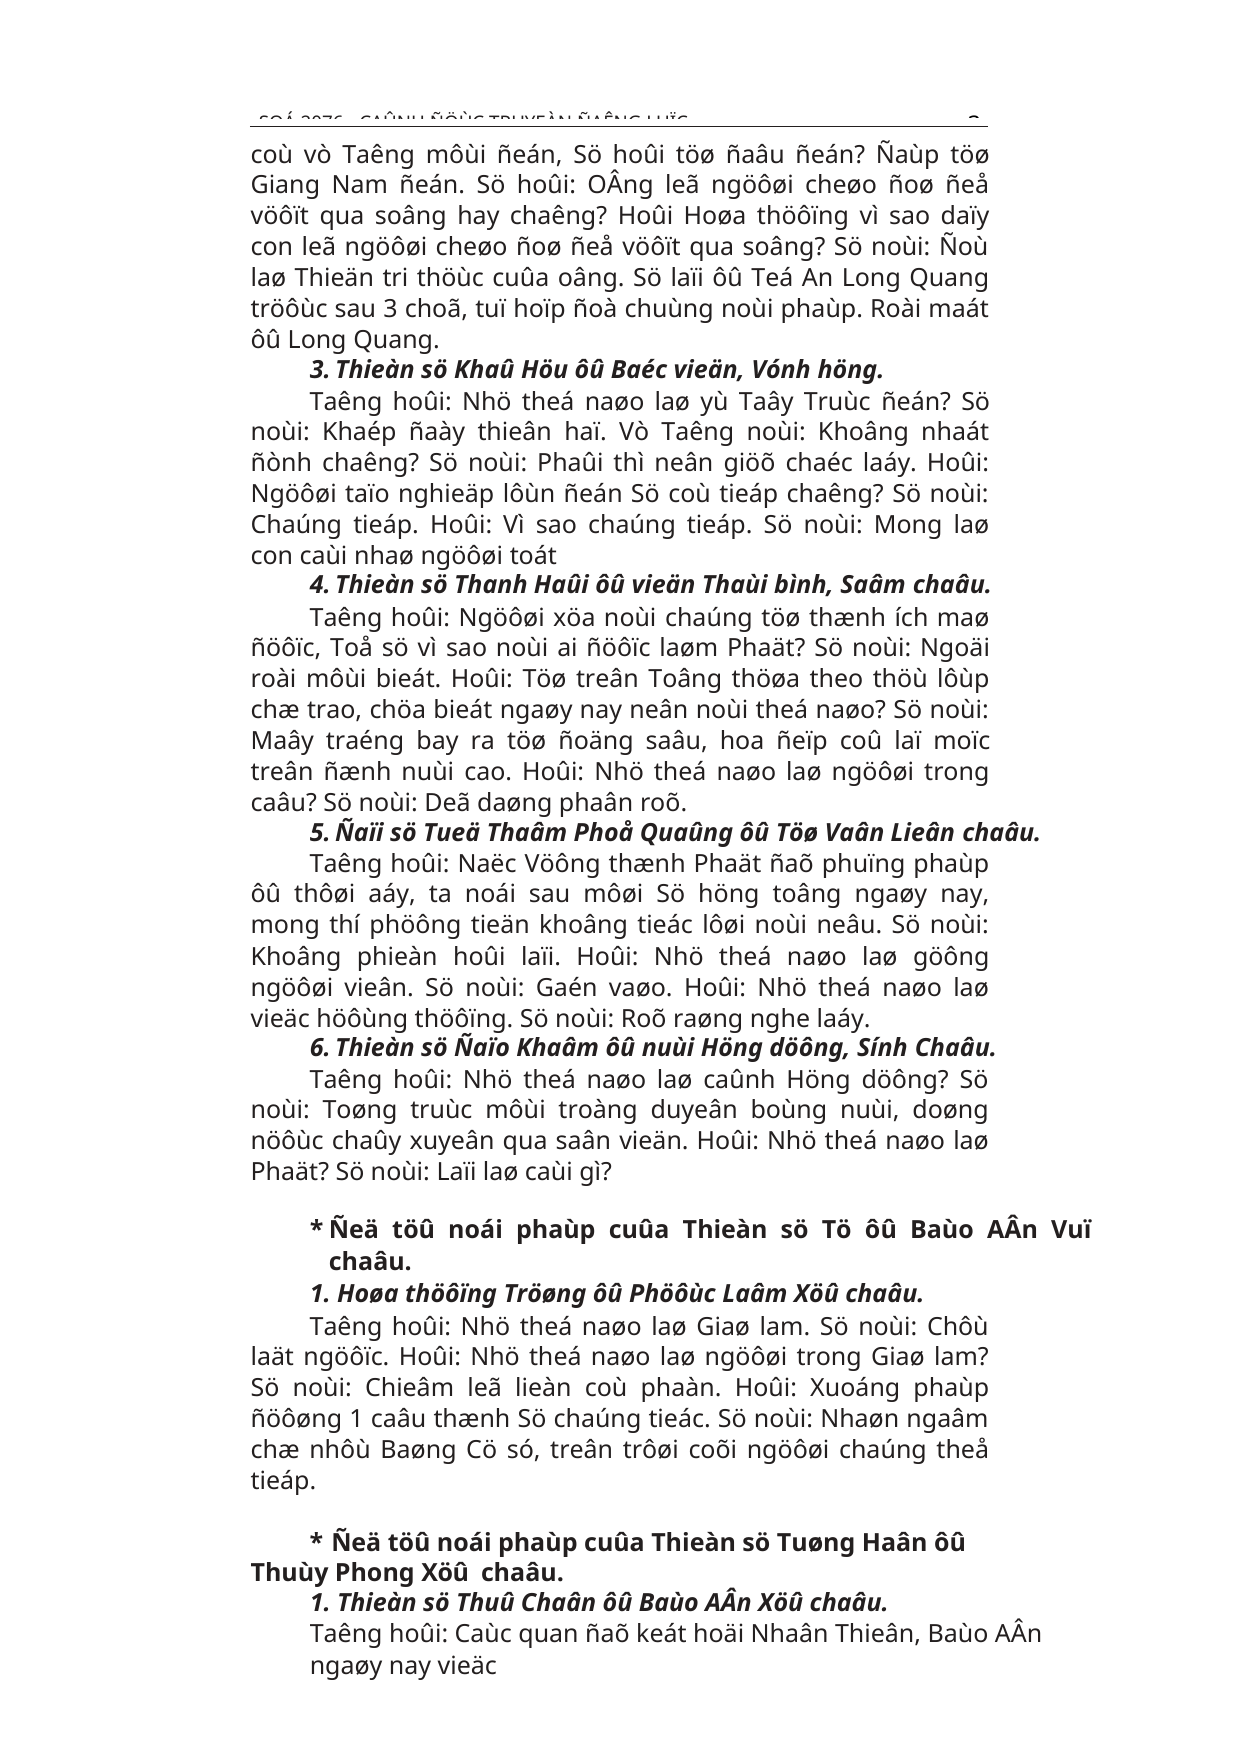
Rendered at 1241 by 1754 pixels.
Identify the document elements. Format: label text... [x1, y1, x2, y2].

subtitle Ñeä töû noái phaùp cuûa Thieàn sö Tö ôû Baùo AÂn Vuï chaâu. [309, 1213, 1092, 1277]
subtitle Thieàn sö Ñaïo Khaâm ôû nuùi Höng döông, Sính Chaâu. [309, 1034, 1092, 1062]
text Taêng hoûi: Nhö theá naøo laø Giaø lam. Sö noùi: Chôù laät ngöôïc. Hoûi: Nhö theá naøo laø ngöôøi trong Giaø lam? Sö noùi: Chieâm leã lieàn coù phaàn. Hoûi: Xuoáng phaùp ñöôøng 1 caâu thænh Sö chaúng tieác. Sö noùi: Nhaøn ngaâm chæ nhôù Baøng Cö só, treân trôøi coõi ngöôøi chaúng theå tieáp. [250, 1310, 990, 1496]
text Taêng hoûi: Caùc quan ñaõ keát hoäi Nhaân Thieân, Baùo AÂn ngaøy nay vieäc [309, 1617, 1092, 1681]
text coù vò Taêng môùi ñeán, Sö hoûi töø ñaâu ñeán? Ñaùp töø Giang Nam ñeán. Sö hoûi: OÂng leã ngöôøi cheøo ñoø ñeå vöôït qua soâng hay chaêng? Hoûi Hoøa thöôïng vì sao daïy con leã ngöôøi cheøo ñoø ñeå vöôït qua soâng? Sö noùi: Ñoù laø Thieän tri thöùc cuûa oâng. Sö laïi ôû Teá An Long Quang tröôùc sau 3 choã, tuï hoïp ñoà chuùng noùi phaùp. Roài maát ôû Long Quang. [250, 138, 990, 356]
subtitle Ñaïi sö Tueä Thaâm Phoå Quaûng ôû Töø Vaân Lieân chaâu. [309, 818, 1092, 847]
subtitle Thieàn sö Khaû Höu ôû Baéc vieän, Vónh höng. [309, 356, 1092, 384]
text Taêng hoûi: Nhö theá naøo laø caûnh Höng döông? Sö noùi: Toøng truùc môùi troàng duyeân boùng nuùi, doøng nöôùc chaûy xuyeân qua saân vieän. Hoûi: Nhö theá naøo laø Phaät? Sö noùi: Laïi laø caùi gì? [250, 1064, 989, 1188]
subtitle 1. Thieàn sö Thuû Chaân ôû Baùo AÂn Xöû chaâu. [309, 1588, 1092, 1617]
subtitle Thieàn sö Thanh Haûi ôû vieän Thaùi bình, Saâm chaâu. [309, 571, 1092, 600]
subtitle 1. Hoøa thöôïng Tröøng ôû Phöôùc Laâm Xöû chaâu. [309, 1277, 1092, 1308]
text Taêng hoûi: Ngöôøi xöa noùi chaúng töø thænh ích maø ñöôïc, Toå sö vì sao noùi ai ñöôïc laøm Phaät? Sö noùi: Ngoäi roài môùi bieát. Hoûi: Töø treân Toâng thöøa theo thöù lôùp chæ trao, chöa bieát ngaøy nay neân noùi theá naøo? Sö noùi: Maây traéng bay ra töø ñoäng saâu, hoa ñeïp coû laï moïc treân ñænh nuùi cao. Hoûi: Nhö theá naøo laø ngöôøi trong caâu? Sö noùi: Deã daøng phaân roõ. [250, 601, 990, 818]
text Taêng hoûi: Naëc Vöông thænh Phaät ñaõ phuïng phaùp ôû thôøi aáy, ta noái sau môøi Sö höng toâng ngaøy nay, mong thí phöông tieän khoâng tieác lôøi noùi neâu. Sö noùi: Khoâng phieàn hoûi laïi. Hoûi: Nhö theá naøo laø göông ngöôøi vieân. Sö noùi: Gaén vaøo. Hoûi: Nhö theá naøo laø vieäc höôùng thöôïng. Sö noùi: Roõ raøng nghe laáy. [250, 848, 990, 1034]
subtitle Ñeä töû noái phaùp cuûa Thieàn sö Tuøng Haân ôû Thuùy Phong Xöû chaâu. [250, 1527, 990, 1588]
text Taêng hoûi: Nhö theá naøo laø yù Taây Truùc ñeán? Sö noùi: Khaép ñaày thieân haï. Vò Taêng noùi: Khoâng nhaát ñònh chaêng? Sö noùi: Phaûi thì neân giöõ chaéc laáy. Hoûi: Ngöôøi taïo nghieäp lôùn ñeán Sö coù tieáp chaêng? Sö noùi: Chaúng tieáp. Hoûi: Vì sao chaúng tieáp. Sö noùi: Mong laø con caùi nhaø ngöôøi toát [250, 385, 990, 571]
